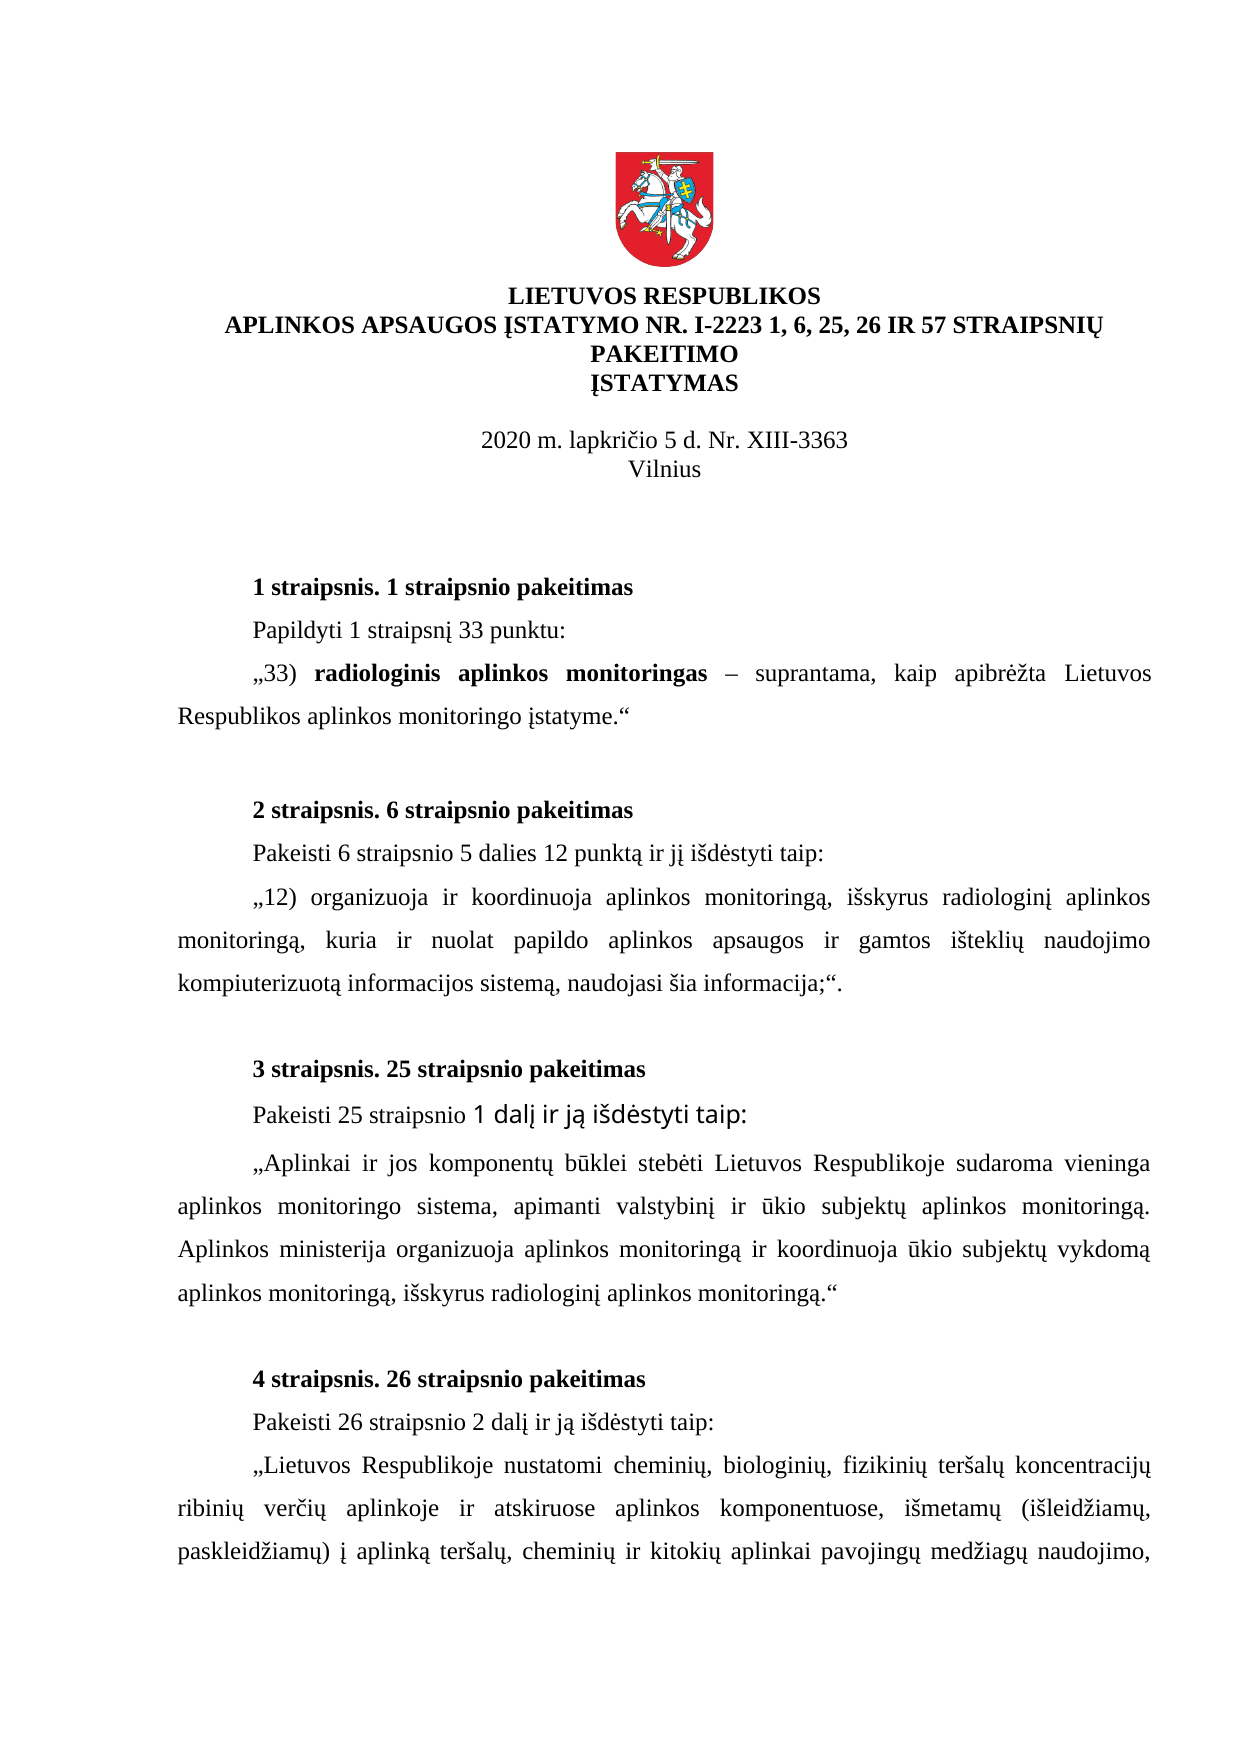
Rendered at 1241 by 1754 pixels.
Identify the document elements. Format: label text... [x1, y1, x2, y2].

text 3 straipsnis. 25 straipsnio pakeitimas [177, 1054, 1152, 1083]
text LIETUVOS RESPUBLIKOS [177, 281, 1152, 310]
text APLINKOS APSAUGOS ĮSTATYMO NR. I-2223 1, 6, 25, 26 IR 57 STRAIPSNIŲ PAKEITIMO [177, 310, 1152, 368]
text „Aplinkai ir jos komponentų būklei stebėti Lietuvos Respublikoje sudaroma vieninga aplinkos monitoringo sistema, apimanti valstybinį ir ūkio subjektų aplinkos monitoringą. Aplinkos ministerija organizuoja aplinkos monitoringą ir koordinuoja ūkio subjektų vykdomą aplinkos monitoringą, išskyrus radiologinį aplinkos monitoringą.“ [177, 1148, 1152, 1306]
picture [615, 152, 714, 267]
text Pakeisti 26 straipsnio 2 dalį ir ją išdėstyti taip: [177, 1407, 1152, 1436]
text „33) radiologinis aplinkos monitoringas – suprantama, kaip apibrėžta Lietuvos Respublikos aplinkos monitoringo įstatyme.“ [177, 658, 1152, 730]
text 2 straipsnis. 6 straipsnio pakeitimas [177, 795, 1152, 824]
text 1 straipsnis. 1 straipsnio pakeitimas [177, 572, 1152, 601]
text Vilnius [177, 454, 1152, 483]
text Papildyti 1 straipsnį 33 punktu: [177, 615, 1152, 644]
text 2020 m. lapkričio 5 d. Nr. XIII-3363 [177, 425, 1152, 454]
text „12) organizuoja ir koordinuoja aplinkos monitoringą, išskyrus radiologinį aplinkos monitoringą, kuria ir nuolat papildo aplinkos apsaugos ir gamtos išteklių naudojimo kompiuterizuotą informacijos sistemą, naudojasi šia informacija;“. [177, 882, 1152, 997]
text Pakeisti 6 straipsnio 5 dalies 12 punktą ir jį išdėstyti taip: [177, 838, 1152, 867]
text ĮSTATYMAS [177, 368, 1152, 396]
text 4 straipsnis. 26 straipsnio pakeitimas [177, 1364, 1152, 1393]
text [177, 1450, 1152, 1565]
text Pakeisti 25 straipsnio 1 dalį ir ją išdėstyti taip: [177, 1097, 1152, 1131]
